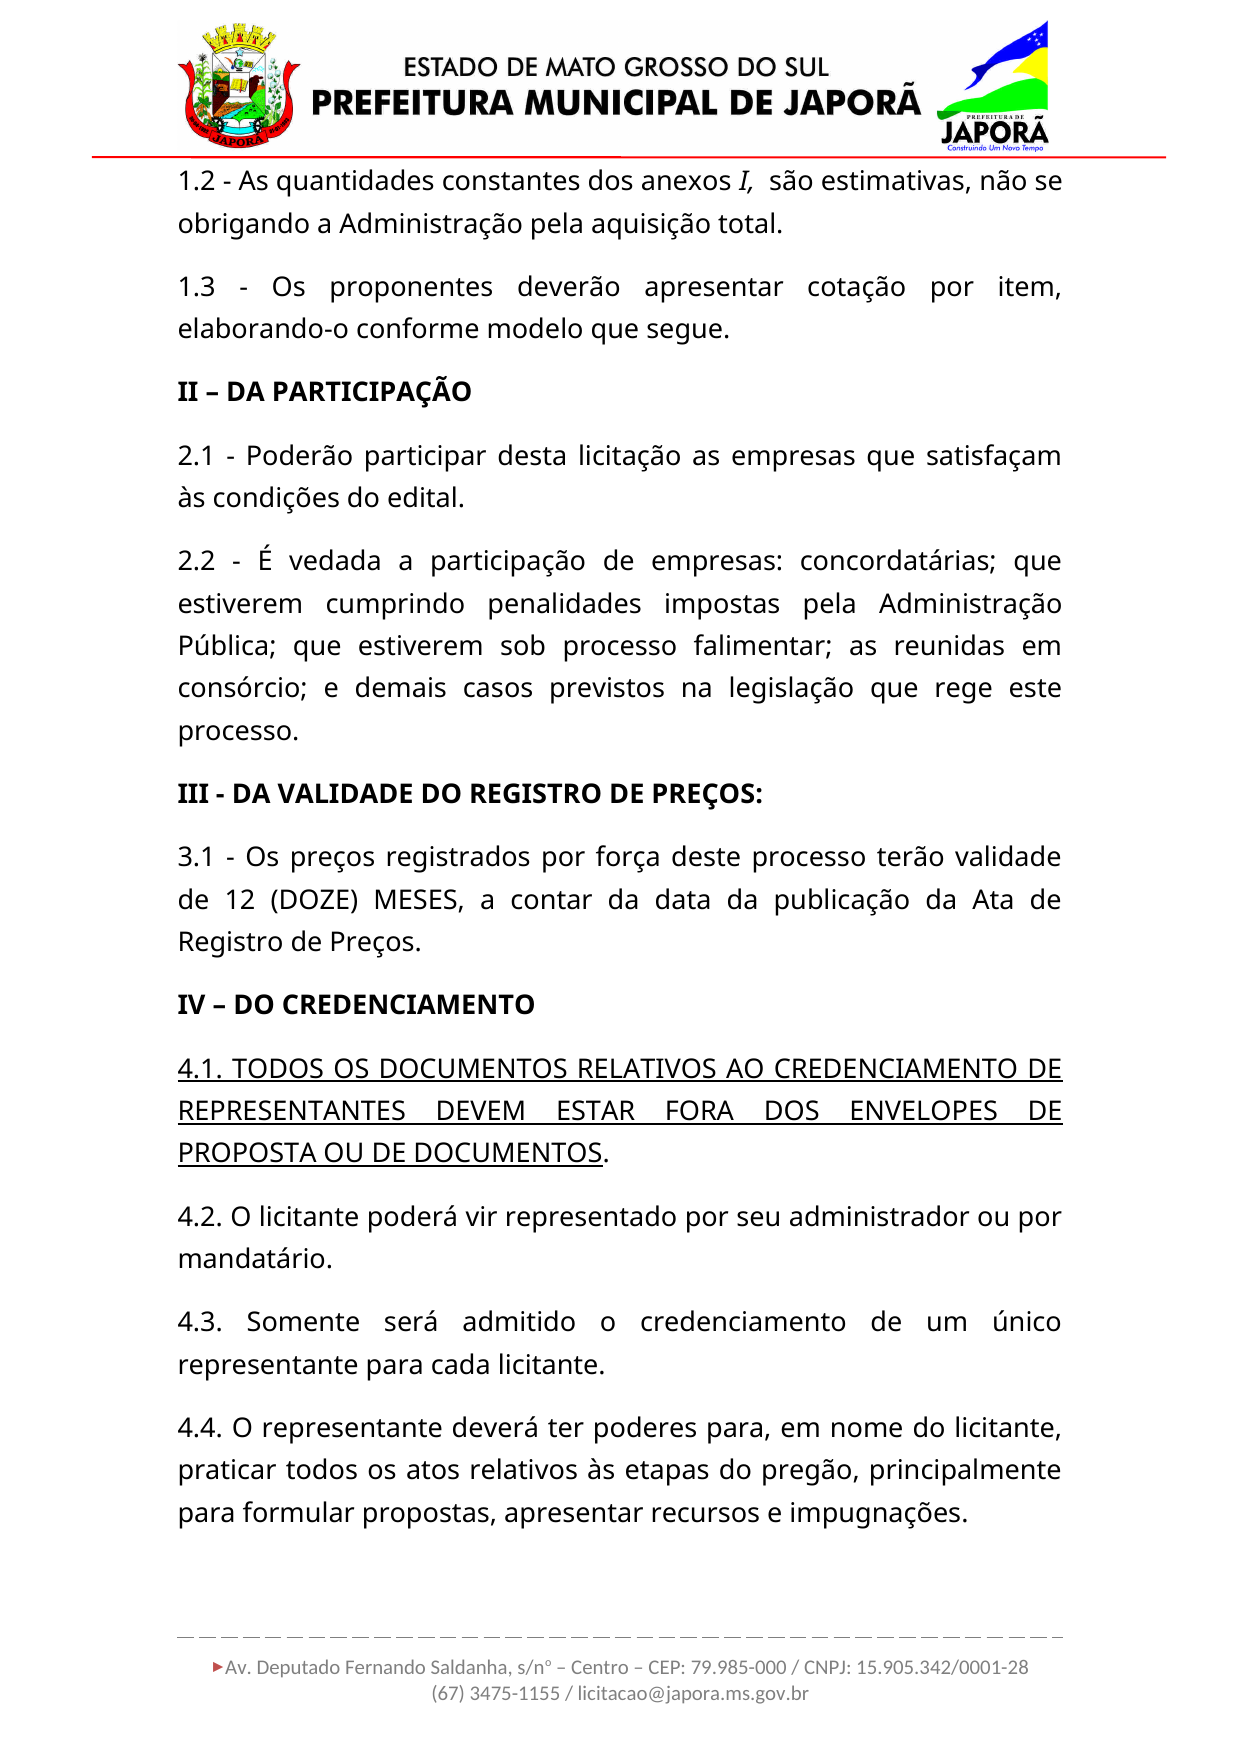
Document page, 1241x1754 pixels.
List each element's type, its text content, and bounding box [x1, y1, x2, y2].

text 1.2 - As quantidades constantes dos anexos I, são estimativas, não se obrigando a Administração pela aquisição total. [177, 162, 1063, 241]
text 3.1 - Os preços registrados por força deste processo terão validade de 12 (DOZE) MESES, a contar da data da publicação da Ata de Registro de Preços. [177, 838, 1063, 959]
text 1.3 - Os proponentes deverão apresentar cotação por item, elaborando-o conforme modelo que segue. [177, 267, 1063, 347]
text 4.1. TODOS OS DOCUMENTOS RELATIVOS AO CREDENCIAMENTO DE REPRESENTANTES DEVEM ESTAR FORA DOS ENVELOPES DE PROPOSTA OU DE DOCUMENTOS. [177, 1049, 1063, 1080]
text III - DA VALIDADE DO REGISTRO DE PREÇOS: [177, 774, 1063, 811]
text IV – DO CREDENCIAMENTO [177, 986, 1063, 1023]
picture [177, 20, 1049, 152]
text 4.3. Somente será admitido o credenciamento de um único representante para cada licitante. [177, 1303, 1063, 1382]
text 4.2. O licitante poderá vir representado por seu administrador ou por mandatário. [177, 1197, 1063, 1276]
text 4.1. TODOS OS DOCUMENTOS RELATIVOS AO CREDENCIAMENTO DE REPRESENTANTES DEVEM ESTAR FORA DOS ENVELOPES DE PROPOSTA OU DE DOCUMENTOS. [177, 1081, 1063, 1123]
text II – DA PARTICIPAÇÃO [177, 373, 1063, 410]
text 4.1. TODOS OS DOCUMENTOS RELATIVOS AO CREDENCIAMENTO DE REPRESENTANTES DEVEM ESTAR FORA DOS ENVELOPES DE PROPOSTA OU DE DOCUMENTOS. [177, 1124, 1063, 1171]
text 2.1 - Poderão participar desta licitação as empresas que satisfaçam às condições do edital. [177, 436, 1063, 515]
text 4.4. O representante deverá ter poderes para, em nome do licitante, praticar todos os atos relativos às etapas do pregão, principalmente para formular propostas, apresentar recursos e impugnações. [177, 1408, 1063, 1530]
text 2.2 - É vedada a participação de empresas: concordatárias; que estiverem cumprindo penalidades impostas pela Administração Pública; que estiverem sob processo falimentar; as reunidas em consórcio; e demais casos previstos na legislação que rege este processo. [177, 542, 1063, 748]
